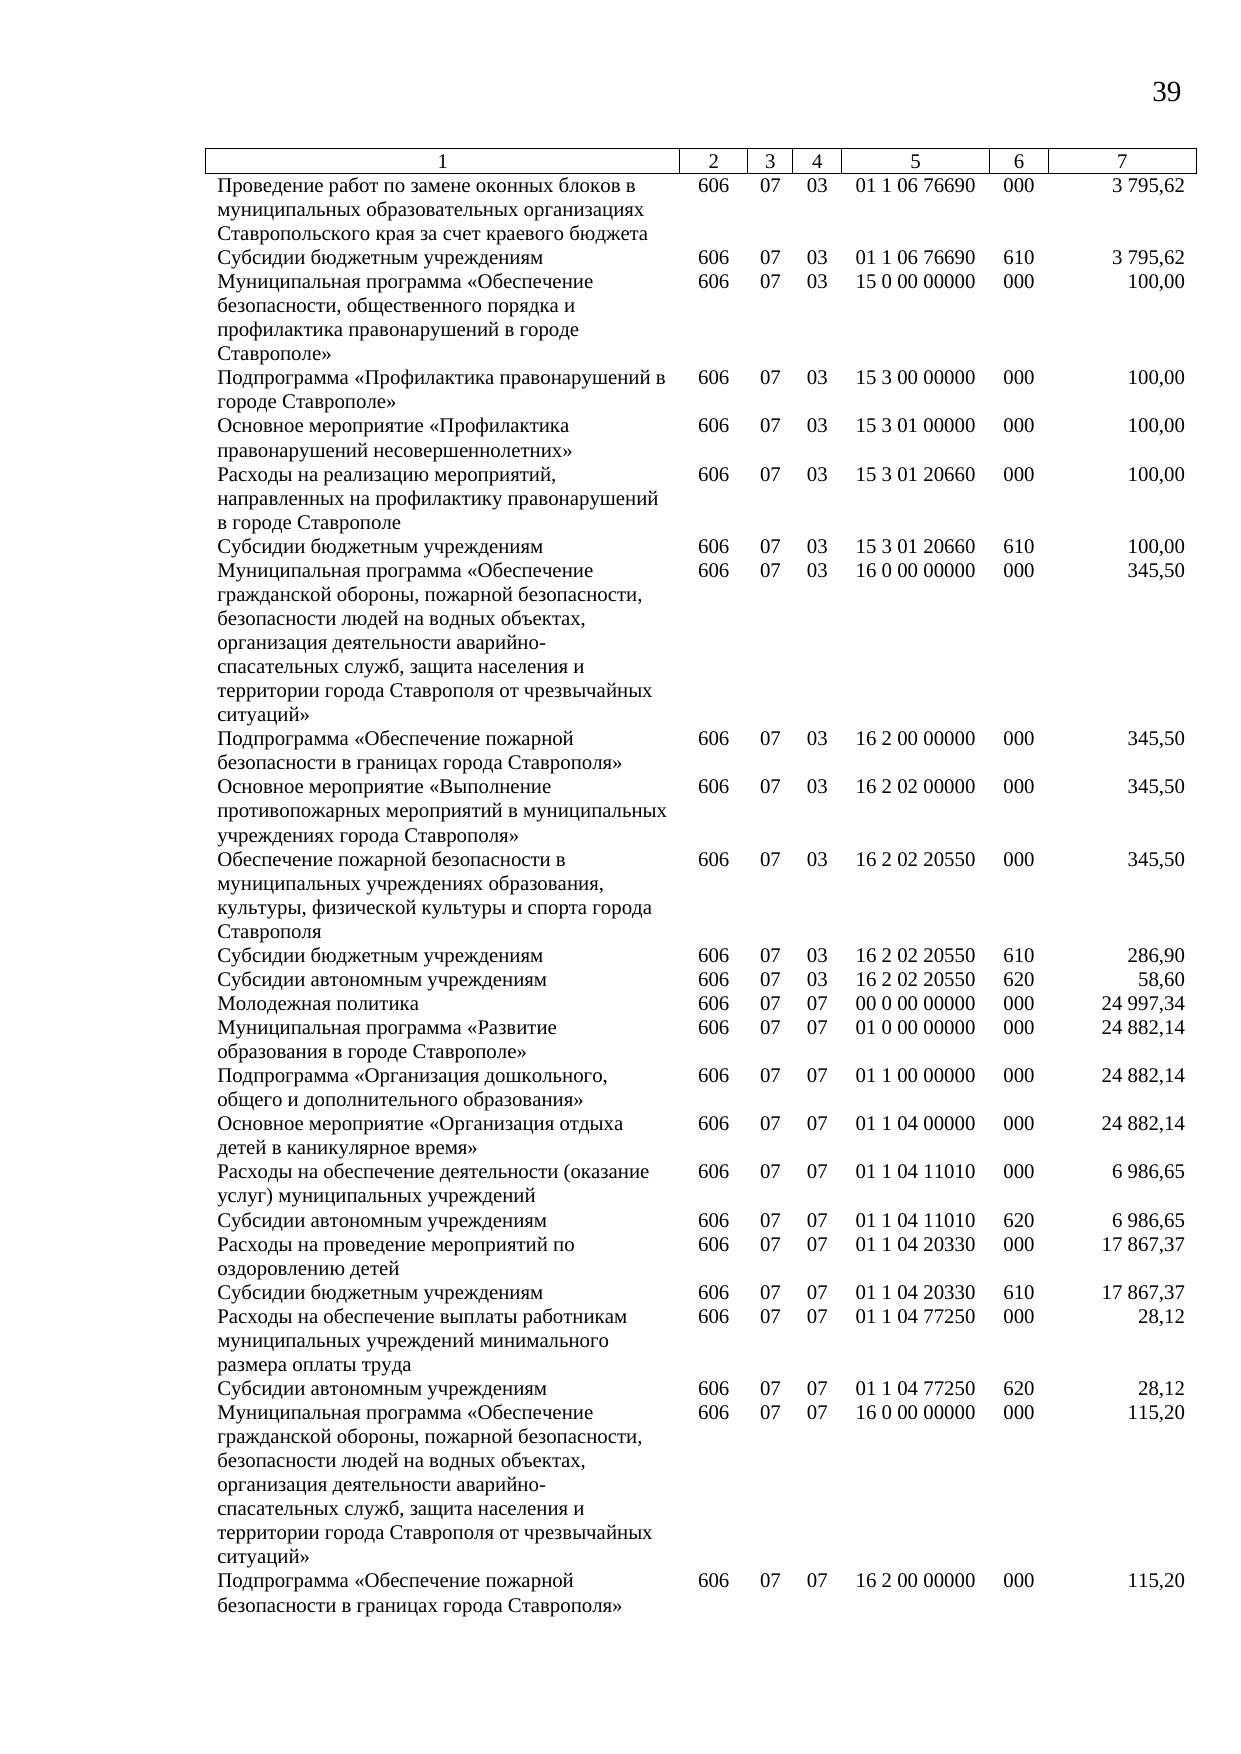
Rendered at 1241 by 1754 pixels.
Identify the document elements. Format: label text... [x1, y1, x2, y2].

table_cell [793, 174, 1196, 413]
table_header 2 [680, 149, 747, 173]
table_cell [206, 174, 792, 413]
table_header 6 [990, 149, 1048, 173]
table_header 7 [1049, 149, 1196, 173]
table_header 1 [206, 149, 679, 173]
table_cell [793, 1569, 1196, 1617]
table_header 4 [793, 149, 841, 173]
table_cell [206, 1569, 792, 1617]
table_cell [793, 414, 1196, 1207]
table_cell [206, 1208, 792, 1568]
table_header 5 [842, 149, 989, 173]
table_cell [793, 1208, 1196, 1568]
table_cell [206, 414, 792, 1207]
table_header 3 [748, 149, 792, 173]
